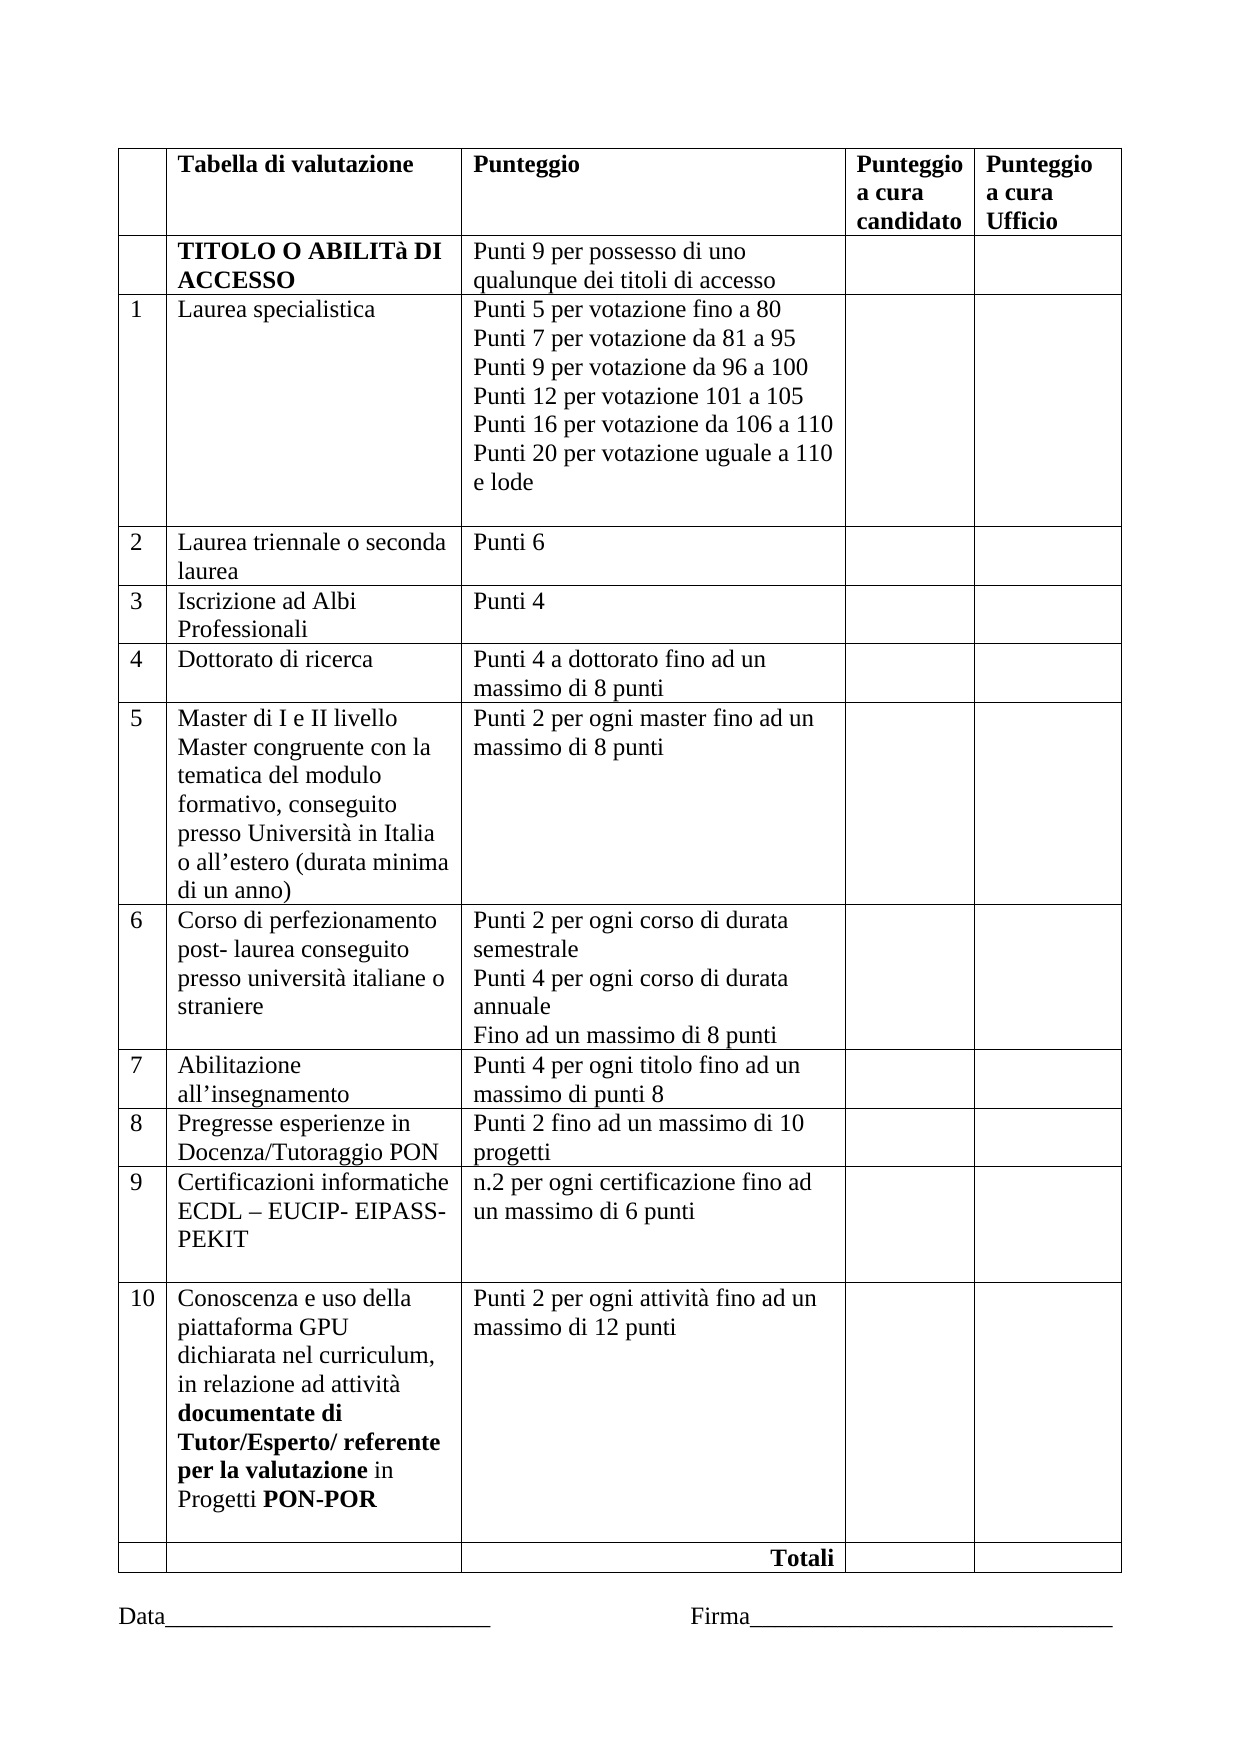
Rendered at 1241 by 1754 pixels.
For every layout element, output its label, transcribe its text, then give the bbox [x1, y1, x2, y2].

table_header Tabella di valutazione [167, 149, 461, 235]
table_header [119, 149, 166, 235]
table_cell 7 [119, 1050, 166, 1107]
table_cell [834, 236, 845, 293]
table_cell [975, 1109, 1121, 1166]
table_cell Punti 5 per votazione fino a 80 Punti 7 per votazione da 81 a 95 Punti 9 per votazione da 96 a 100 Punti 12 per votazione 101 a 105 Punti 16 per votazione da 106 a 110 Punti 20 per votazione uguale a 110 e lode [462, 295, 845, 526]
table_cell [975, 527, 1121, 585]
table_cell n.2 per ogni certificazione fino ad un massimo di 6 punti [462, 1167, 845, 1282]
table_cell Punti 2 fino ad un massimo di 10 progetti [462, 1109, 845, 1166]
table_cell Pregresse esperienze in Docenza/Tutoraggio PON [167, 1109, 461, 1166]
table_cell 1 [119, 295, 166, 526]
table_cell 10 [119, 1283, 166, 1542]
table_cell [975, 644, 1121, 702]
table_cell [846, 236, 974, 293]
table_cell [846, 1050, 974, 1107]
table_cell 8 [119, 1109, 166, 1166]
table_cell Abilitazione all’insegnamento [167, 1050, 461, 1107]
table_header Punteggio a cura Ufficio [975, 149, 1121, 235]
table_cell Laurea specialistica [167, 295, 461, 526]
table_cell Punti 2 per ogni attività fino ad un massimo di 12 punti [462, 1283, 845, 1542]
table_cell Corso di perfezionamento post- laurea conseguito presso università italiane o straniere [167, 905, 461, 1049]
table_cell Punti 4 per ogni titolo fino ad un massimo di punti 8 [462, 1050, 845, 1107]
table_cell Punti 6 [462, 527, 845, 585]
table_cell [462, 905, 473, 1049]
table_cell [975, 1543, 1121, 1572]
table_cell Laurea triennale o seconda laurea [167, 527, 461, 585]
table_cell 3 [119, 586, 166, 643]
table_cell 9 [119, 1167, 166, 1282]
table_cell [846, 1167, 974, 1282]
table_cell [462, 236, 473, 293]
table_cell Punti 4 [462, 586, 845, 643]
table_cell [119, 1543, 166, 1572]
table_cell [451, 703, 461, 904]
table_cell [846, 295, 974, 526]
table_cell Certificazioni informatiche ECDL – EUCIP- EIPASS-PEKIT [167, 1167, 461, 1282]
table_cell [975, 1050, 1121, 1107]
table_cell 4 [119, 644, 166, 702]
table_cell [975, 1167, 1121, 1282]
table_cell [846, 703, 974, 904]
table_cell [975, 236, 1121, 293]
table_cell [846, 1283, 974, 1542]
table_cell [846, 527, 974, 585]
table_cell [975, 905, 1121, 1049]
table_header Punteggio [462, 149, 845, 235]
table_cell TITOLO O ABILITà DI ACCESSO [167, 236, 461, 293]
text Data__________________________ Firma_____________________________ [118, 1601, 1122, 1630]
table_cell [846, 905, 974, 1049]
table_cell [846, 1543, 974, 1572]
table_cell [846, 644, 974, 702]
table_cell Dottorato di ricerca [167, 644, 461, 702]
table_header Punteggio a cura candidato [846, 149, 974, 235]
table_cell Punti 2 per ogni master fino ad un massimo di 8 punti [462, 703, 845, 904]
table_cell Iscrizione ad Albi Professionali [167, 586, 461, 643]
table_cell 2 [119, 527, 166, 585]
table_cell [119, 236, 166, 293]
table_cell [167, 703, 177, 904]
table_cell [975, 1283, 1121, 1542]
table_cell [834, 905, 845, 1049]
table_cell Punti 4 a dottorato fino ad un massimo di 8 punti [462, 644, 845, 702]
table_cell [846, 1109, 974, 1166]
table_cell [975, 586, 1121, 643]
table_cell [975, 703, 1121, 904]
table_cell [975, 295, 1121, 526]
table_cell Conoscenza e uso della piattaforma GPU dichiarata nel curriculum, in relazione ad attività documentate di Tutor/Esperto/ referente per la valutazione in Progetti PON-POR [167, 1283, 461, 1542]
table_cell Totali [462, 1543, 845, 1572]
table_cell [846, 586, 974, 643]
table_cell 6 [119, 905, 166, 1049]
table_cell [167, 1543, 461, 1572]
table_cell 5 [119, 703, 166, 904]
